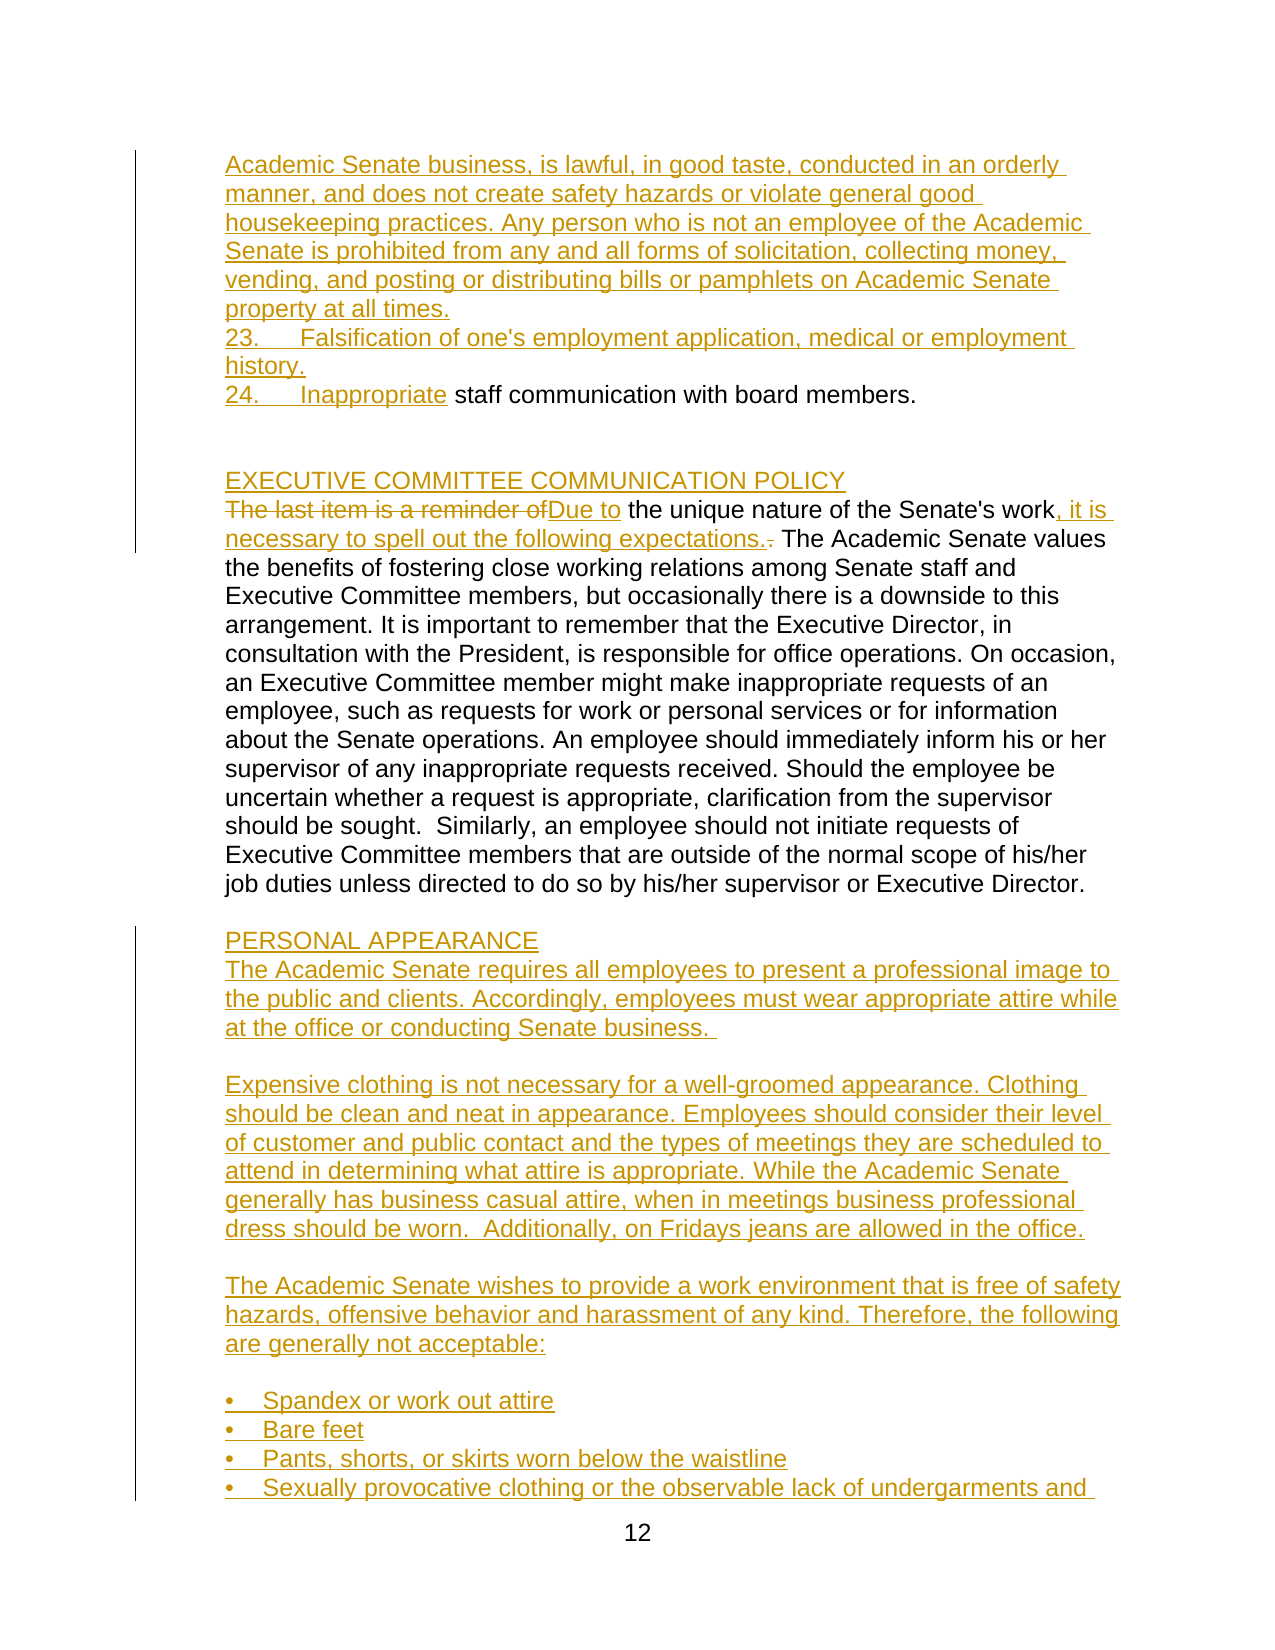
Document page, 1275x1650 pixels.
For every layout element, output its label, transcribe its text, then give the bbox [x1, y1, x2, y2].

text the unique nature of the Senate's work The Academic Senate values the benefits of fostering close working relations among Senate staff and Executive Committee members, but occasionally there is a downside to this arrangement. It is important to remember that the Executive Director, in consultation with the President, is responsible for office operations. On occasion, an Executive Committee member might make inappropriate requests of an employee, such as requests for work or personal services or for information about the Senate operations. An employee should immediately inform his or her supervisor of any inappropriate requests received. Should the employee be uncertain whether a request is appropriate, clarification from the supervisor should be sought. Similarly, an employee should not initiate requests of Executive Committee members that are outside of the normal scope of his/her job duties unless directed to do so by his/her supervisor or Executive Director. [225, 495, 1125, 897]
text staff communication with board members. [225, 380, 1125, 409]
